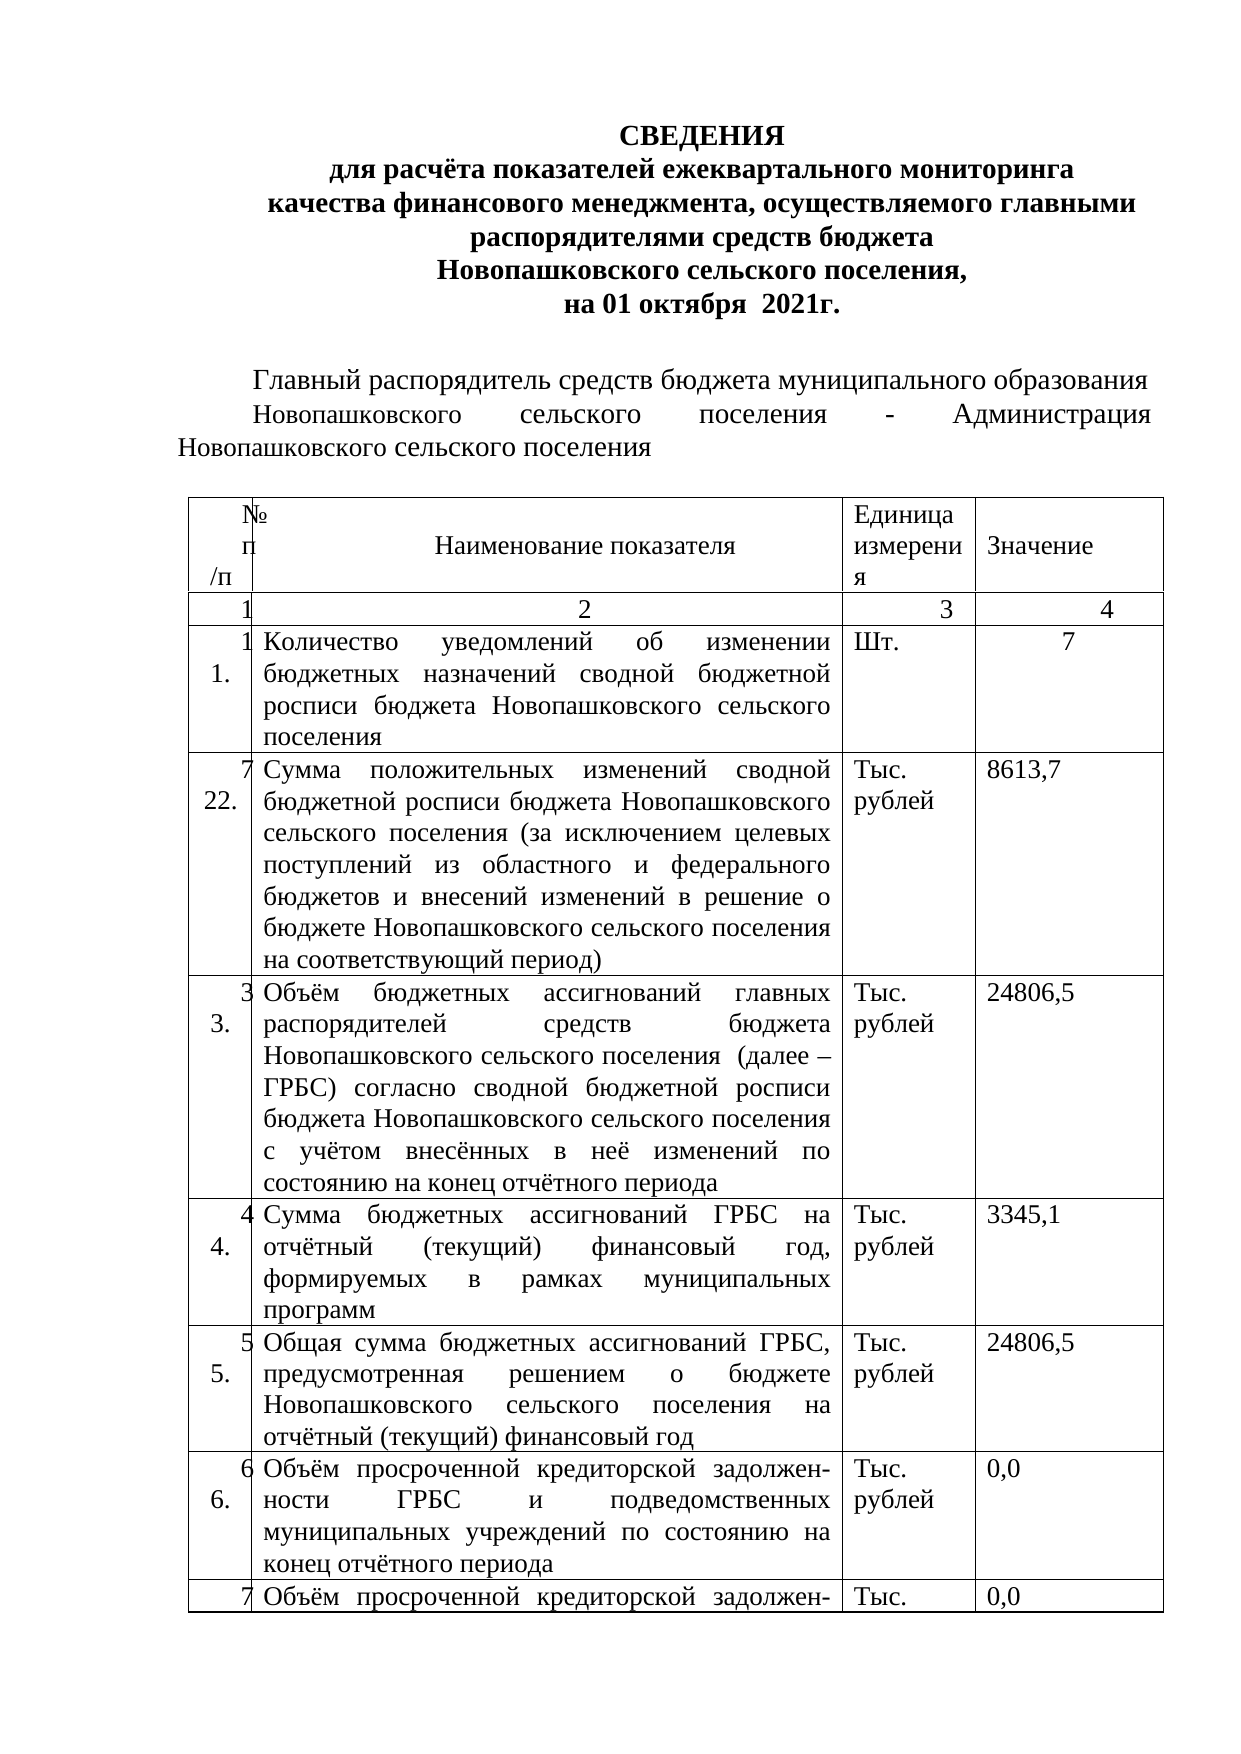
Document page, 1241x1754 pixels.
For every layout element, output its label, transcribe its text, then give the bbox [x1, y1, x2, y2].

table_cell 44. [189, 1199, 251, 1325]
text Главный распорядитель средств бюджета муниципального образования [177, 362, 1152, 396]
table_cell 0,0 [976, 1580, 1163, 1611]
table_cell 8613,7 [976, 753, 1163, 975]
table_cell Сумма положительных изменений сводной бюджетной росписи бюджета Новопашковского сельского поселения (за исключением целевых поступлений из областного и федерального бюджетов и внесений изменений в решение о бюджете Новопашковского сельского поселения на соответствующий период) [252, 753, 842, 975]
table_cell Количество уведомлений об изменении бюджетных назначений сводной бюджетной росписи бюджета Новопашковского сельского поселения [252, 626, 842, 752]
table_header № п/п [189, 498, 252, 591]
text качества финансового менеджмента, осуществляемого главными [177, 185, 1152, 219]
table_header 2 [252, 593, 842, 624]
text для расчёта показателей ежеквартального мониторинга [177, 152, 1152, 185]
table_header 4 [976, 593, 1163, 624]
table_cell Тыс. рублей [843, 1326, 975, 1451]
table_cell Общая сумма бюджетных ассигнований ГРБС, предусмотренная решением о бюджете Новопашковского сельского поселения на отчётный (текущий) финансовый год [252, 1326, 842, 1451]
table_cell Шт. [843, 626, 975, 752]
table_header Наименование показателя [253, 498, 842, 591]
table_cell Тыс. рублей [843, 1199, 975, 1325]
table_cell Тыс. рублей [843, 753, 975, 975]
table_cell 55. [189, 1326, 251, 1451]
table_header Единица измерения [843, 498, 975, 591]
table_cell 33. [189, 976, 251, 1198]
table_cell Тыс. рублей [843, 1580, 975, 1611]
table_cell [252, 1580, 842, 1611]
table_header Значение [976, 498, 1163, 591]
table_cell Тыс. рублей [843, 1452, 975, 1579]
table_header 1 [189, 593, 251, 624]
text распорядителями средств бюджета [177, 219, 1152, 252]
table_cell Тыс. рублей [843, 976, 975, 1198]
table_cell 722. [189, 753, 251, 975]
table_cell Сумма бюджетных ассигнований ГРБС на отчётный (текущий) финансовый год, формируемых в рамках муниципальных программ [252, 1199, 842, 1325]
text СВЕДЕНИЯ [177, 118, 1152, 152]
text Новопашковского сельского поселения, [177, 252, 1152, 286]
table_cell 0,0 [976, 1452, 1163, 1579]
table_cell 66. [189, 1452, 251, 1579]
table_cell 3345,1 [976, 1199, 1163, 1325]
table_cell 7 [976, 626, 1163, 752]
text Новопашковского сельского поселения - Администрация Новопашковского сельского поселения [177, 396, 1152, 463]
table_cell Объём бюджетных ассигнований главных распорядителей средств бюджета Новопашковского сельского поселения (далее – ГРБС) согласно сводной бюджетной росписи бюджета Новопашковского сельского поселения с учётом внесённых в неё изменений по состоянию на конец отчётного периода [252, 976, 842, 1198]
table_cell 24806,5 [976, 1326, 1163, 1451]
table_cell Объём просроченной кредиторской задолжен- ности ГРБС и подведомственных муниципальных учреждений по состоянию на конец отчётного периода [252, 1452, 842, 1579]
table_header 3 [843, 593, 975, 624]
table_cell 24806,5 [976, 976, 1163, 1198]
table_cell 77. [189, 1580, 251, 1611]
text на 01 октября 2021г. [177, 286, 1152, 319]
table_cell 11. [189, 626, 251, 752]
